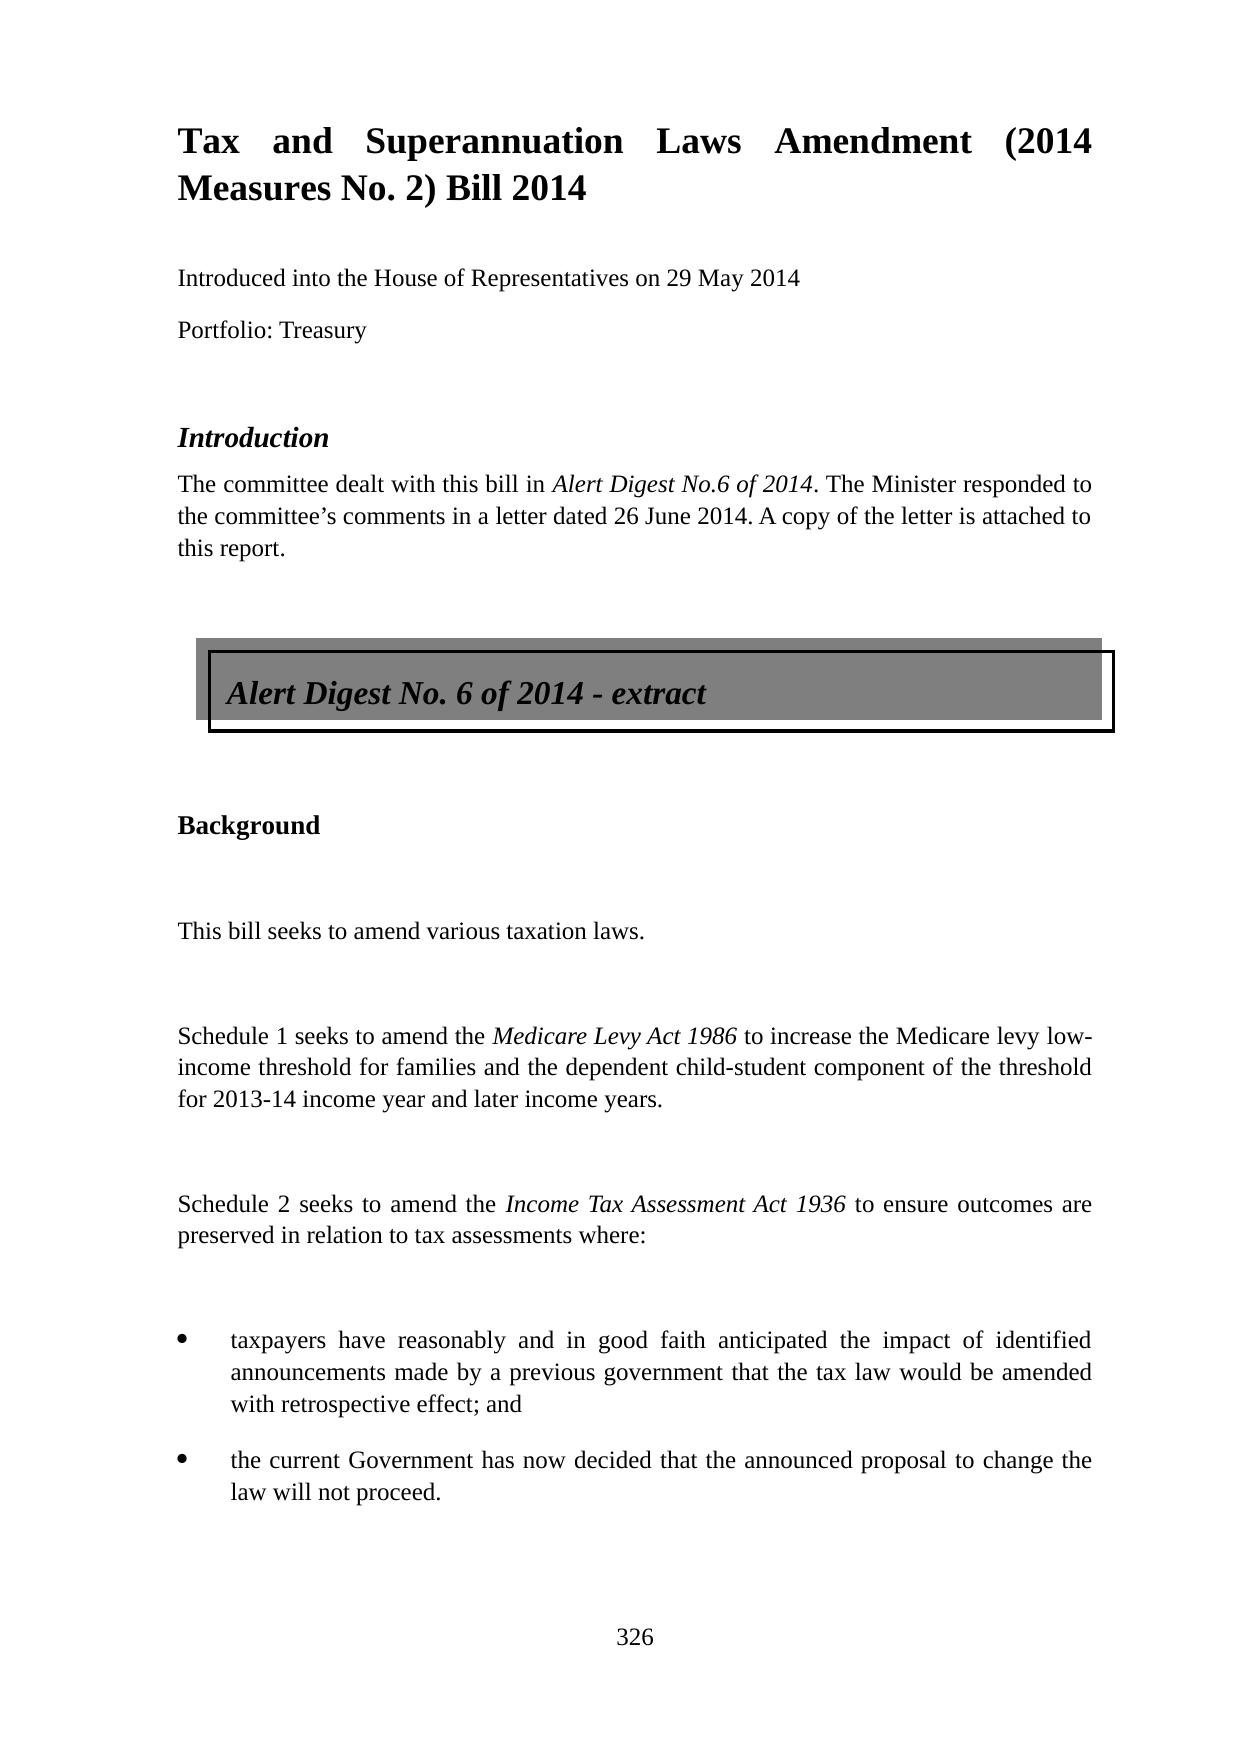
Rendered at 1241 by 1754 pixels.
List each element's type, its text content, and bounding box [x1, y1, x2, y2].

text The committee dealt with this bill in Alert Digest No.6 of 2014. The Minister responded to the committee’s comments in a letter dated 26 June 2014. A copy of the letter is attached to this report. [177, 469, 1092, 561]
text Portfolio: Treasury [177, 315, 1092, 344]
list taxpayers have reasonably and in good faith anticipated the impact of identified announcements made by a previous government that the tax law would be amended with retrospective effect; and [177, 1325, 1092, 1418]
text Introduction [177, 420, 1092, 454]
text Schedule 1 seeks to amend the Medicare Levy Act 1986 to increase the Medicare levy low-income threshold for families and the dependent child-student component of the threshold for 2013-14 income year and later income years. [177, 1021, 1092, 1113]
text Introduced into the House of Representatives on 29 May 2014 [177, 263, 1092, 292]
text This bill seeks to amend various taxation laws. [177, 916, 1092, 945]
text Schedule 2 seeks to amend the Income Tax Assessment Act 1936 to ensure outcomes are preserved in relation to tax assessments where: [177, 1189, 1092, 1249]
text Tax and Superannuation Laws Amendment (2014 Measures No. 2) Bill 2014 [177, 118, 1092, 209]
text Background [177, 809, 1092, 840]
list the current Government has now decided that the announced proposal to change the law will not proceed. [177, 1445, 1092, 1506]
